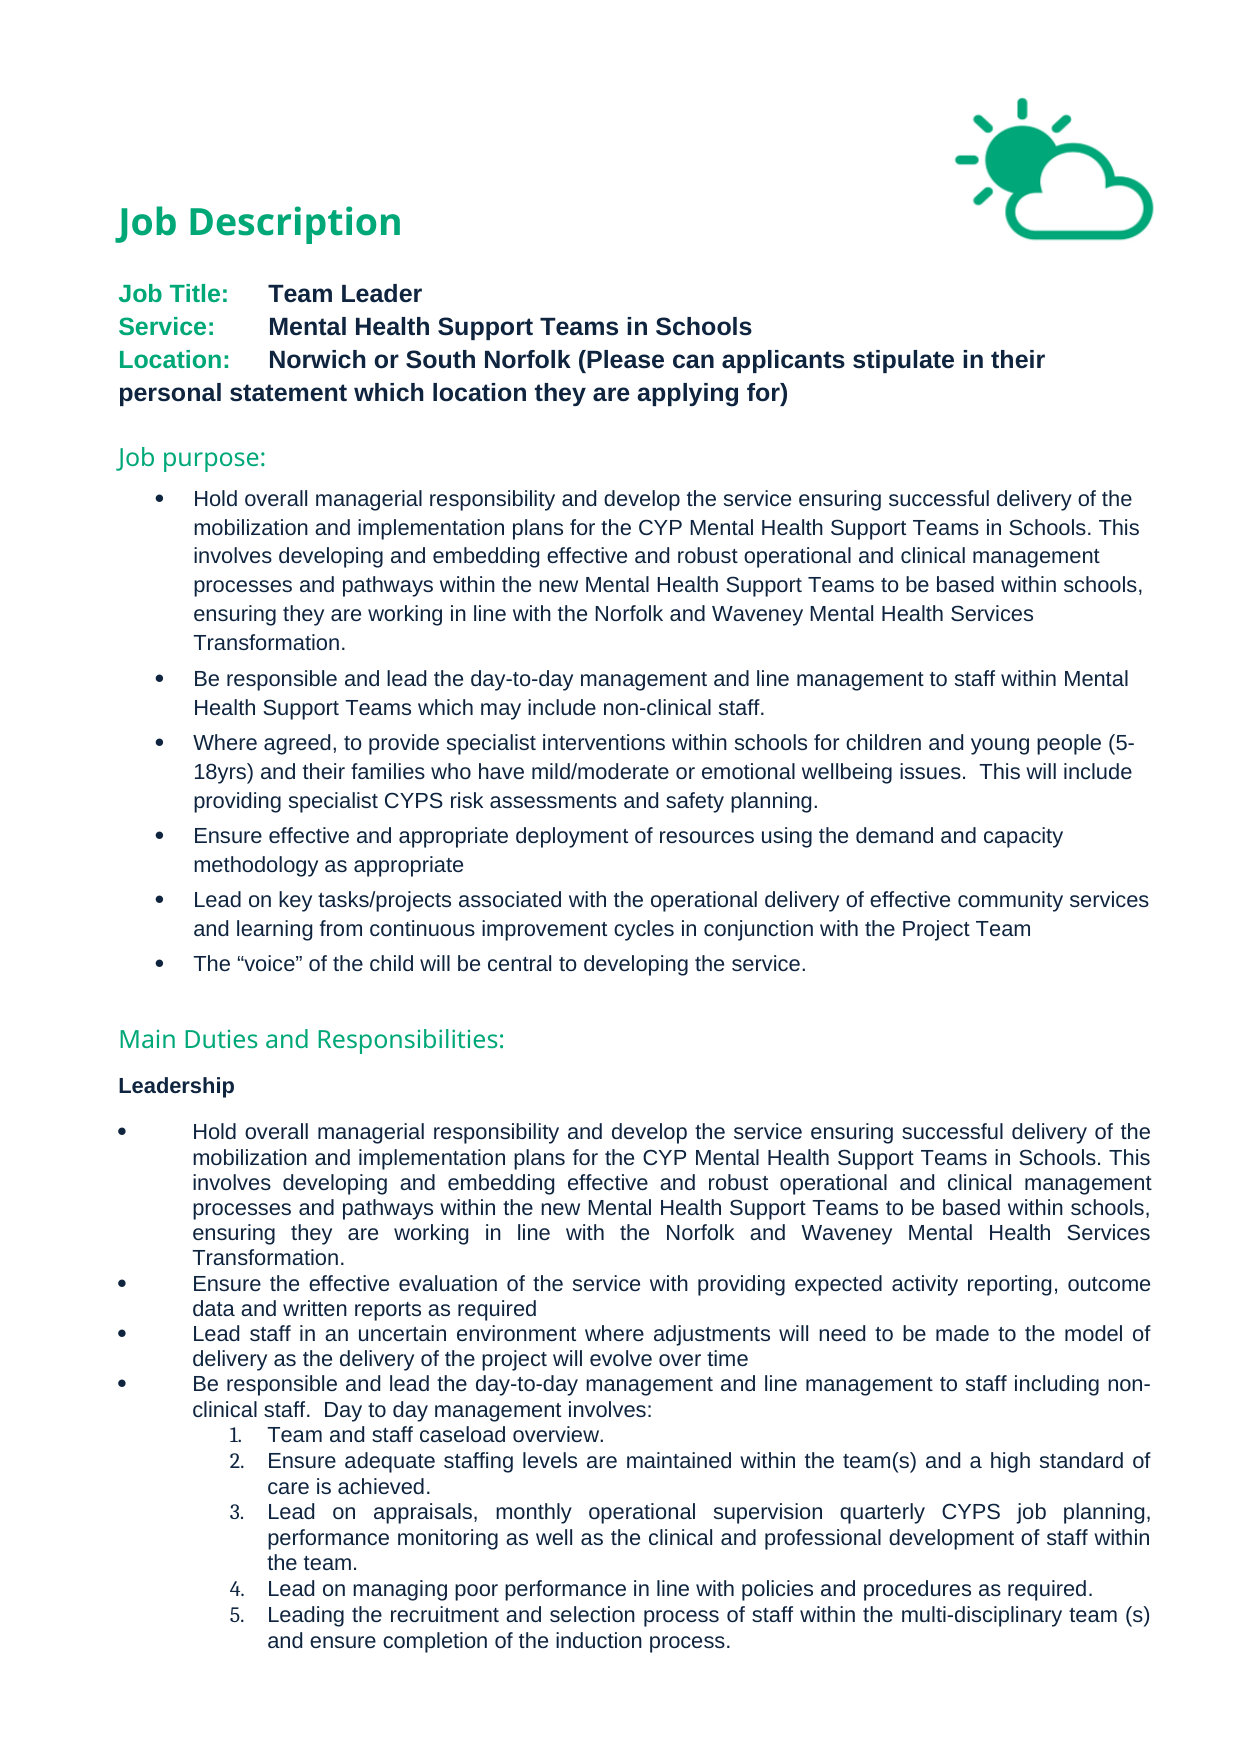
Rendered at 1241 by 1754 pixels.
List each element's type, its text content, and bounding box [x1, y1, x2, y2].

picture [942, 78, 1165, 254]
list Team and staff caseload overview. [229, 1422, 1152, 1448]
subtitle Job purpose: [118, 440, 1152, 474]
list Main Duties and Responsibilities: [118, 1022, 1152, 1056]
list Leading the recruitment and selection process of staff within the multi-disciplinary team (s) and ensure completion of the induction process. [229, 1602, 1152, 1653]
list Ensure the effective evaluation of the service with providing expected activity reporting, outcome data and written reports as required [118, 1271, 1152, 1321]
list Lead staff in an uncertain environment where adjustments will need to be made to the model of delivery as the delivery of the project will evolve over time [118, 1321, 1152, 1371]
list Lead on appraisals, monthly operational supervision quarterly CYPS job planning, performance monitoring as well as the clinical and professional development of staff within the team. [229, 1499, 1152, 1576]
list Ensure adequate staffing levels are maintained within the team(s) and a high standard of care is achieved. [229, 1448, 1152, 1499]
text Leadership [118, 1073, 1152, 1098]
subtitle Where agreed, to provide specialist interventions within schools for children and young people (5-18yrs) and their families who have mild/moderate or emotional wellbeing issues. This will include providing specialist CYPS risk assessments and safety planning. [156, 730, 1152, 813]
subtitle Job Title: Team Leader Service: Mental Health Support Teams in Schools Location: Norwich or South Norfolk (Please can applicants stipulate in their personal statement which location they are applying for) [118, 279, 1152, 407]
subtitle Lead on key tasks/projects associated with the operational delivery of effective community services and learning from continuous improvement cycles in conjunction with the Project Team [156, 887, 1152, 941]
subtitle Ensure effective and appropriate deployment of resources using the demand and capacity methodology as appropriate [156, 823, 1152, 877]
list Hold overall managerial responsibility and develop the service ensuring successful delivery of the mobilization and implementation plans for the CYP Mental Health Support Teams in Schools. This involves developing and embedding effective and robust operational and clinical management processes and pathways within the new Mental Health Support Teams to be based within schools, ensuring they are working in line with the Norfolk and Waveney Mental Health Services Transformation. [118, 1119, 1152, 1271]
list Lead on managing poor performance in line with policies and procedures as required. [229, 1576, 1152, 1602]
subtitle Hold overall managerial responsibility and develop the service ensuring successful delivery of the mobilization and implementation plans for the CYP Mental Health Support Teams in Schools. This involves developing and embedding effective and robust operational and clinical management processes and pathways within the new Mental Health Support Teams to be based within schools, ensuring they are working in line with the Norfolk and Waveney Mental Health Services Transformation. [156, 486, 1152, 656]
subtitle Be responsible and lead the day-to-day management and line management to staff within Mental Health Support Teams which may include non-clinical staff. [156, 666, 1152, 720]
text Job Description [118, 196, 1152, 247]
subtitle The “voice” of the child will be central to developing the service. [156, 951, 1152, 976]
list Be responsible and lead the day-to-day management and line management to staff including non-clinical staff. Day to day management involves: [118, 1371, 1152, 1422]
